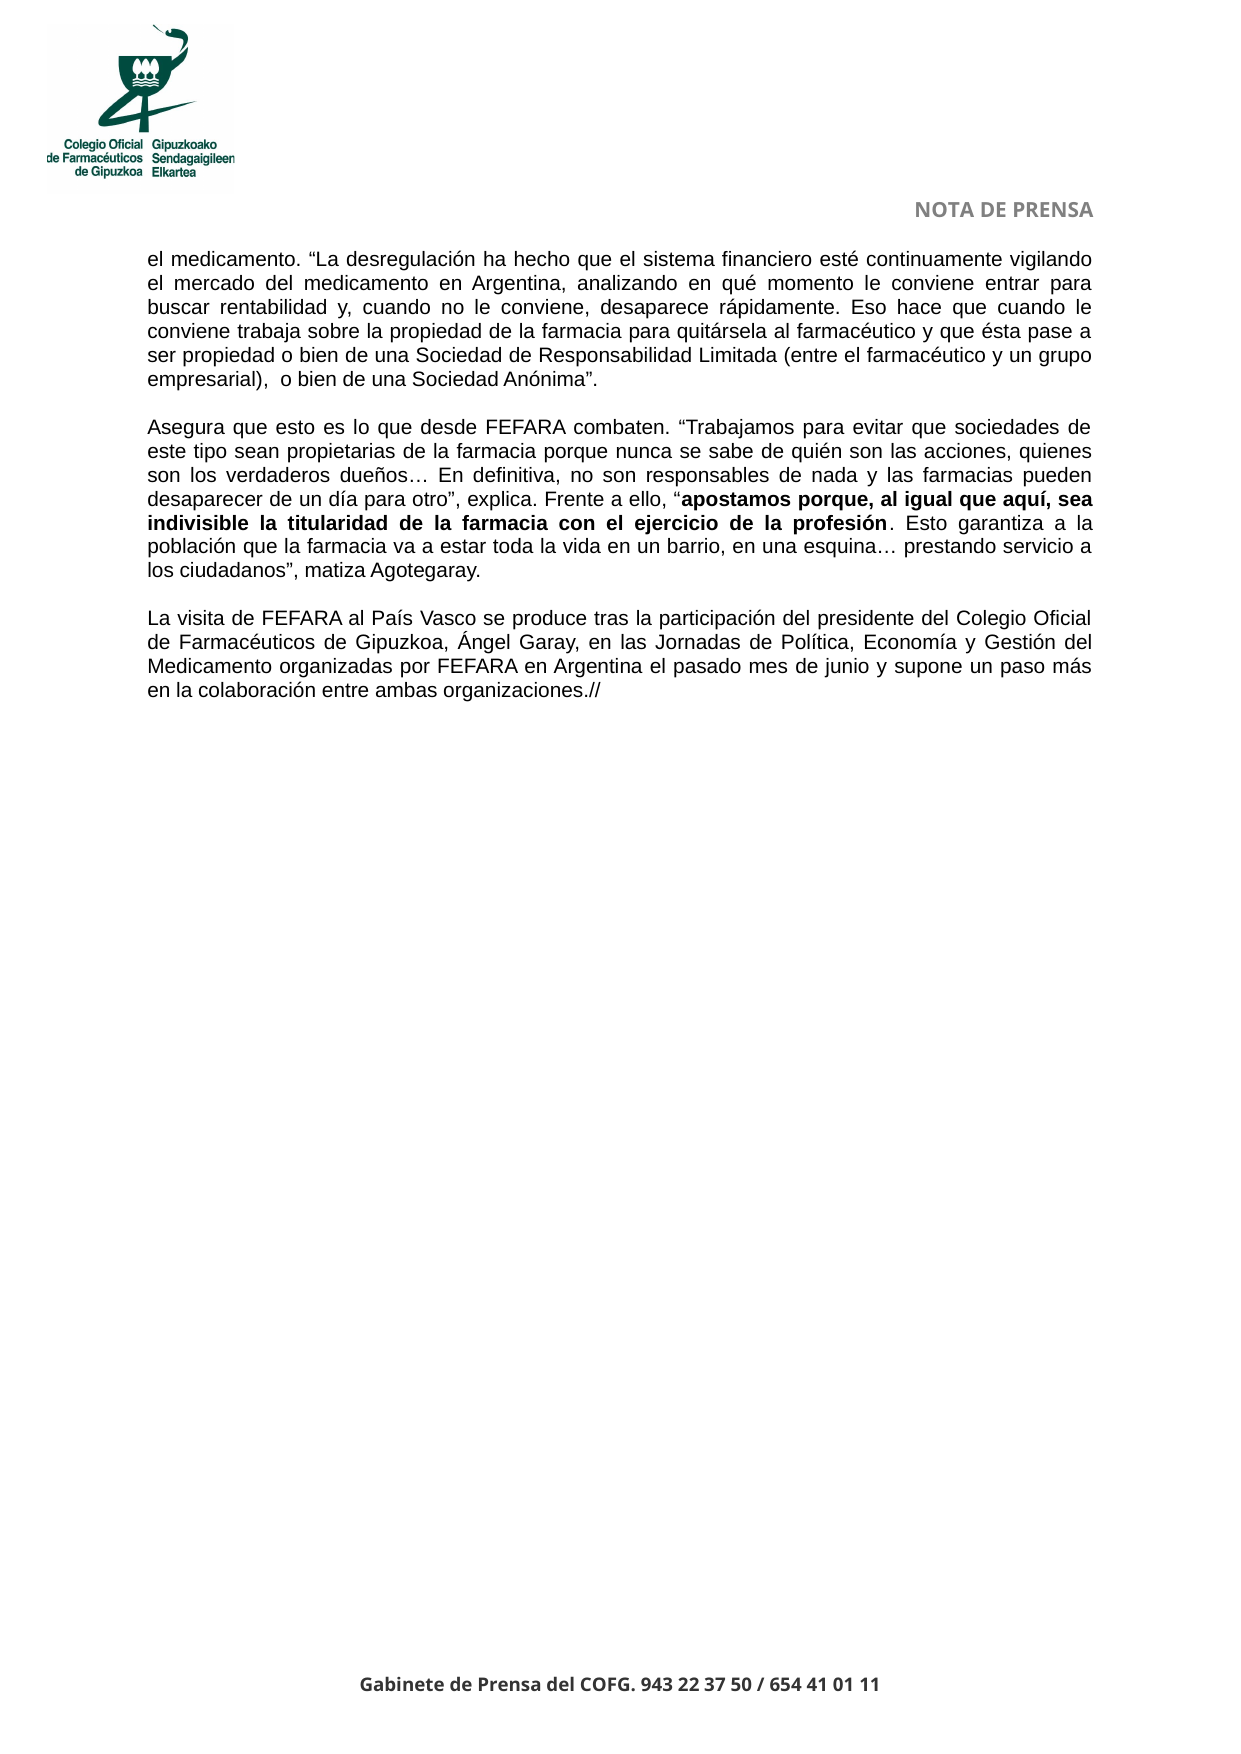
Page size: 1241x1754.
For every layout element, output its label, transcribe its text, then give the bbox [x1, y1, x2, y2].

text Asegura que esto es lo que desde FEFARA combaten. “Trabajamos para evitar que sociedades de este tipo sean propietarias de la farmacia porque nunca se sabe de quién son las acciones, quienes son los verdaderos dueños… En definitiva, no son responsables de nada y las farmacias pueden desaparecer de un día para otro”, explica. Frente a ello, “apostamos porque, al igual que aquí, sea indivisible la titularidad de la farmacia con el ejercicio de la profesión. Esto garantiza a la población que la farmacia va a estar toda la vida en un barrio, en una esquina… prestando servicio a los ciudadanos”, matiza Agotegaray. [147, 414, 1093, 582]
text La visita de FEFARA al País Vasco se produce tras la participación del presidente del Colegio Oficial de Farmacéuticos de Gipuzkoa, Ángel Garay, en las Jornadas de Política, Economía y Gestión del Medicamento organizadas por FEFARA en Argentina el pasado mes de junio y supone un paso más en la colaboración entre ambas organizaciones.// [147, 606, 1093, 702]
picture [47, 24, 235, 194]
